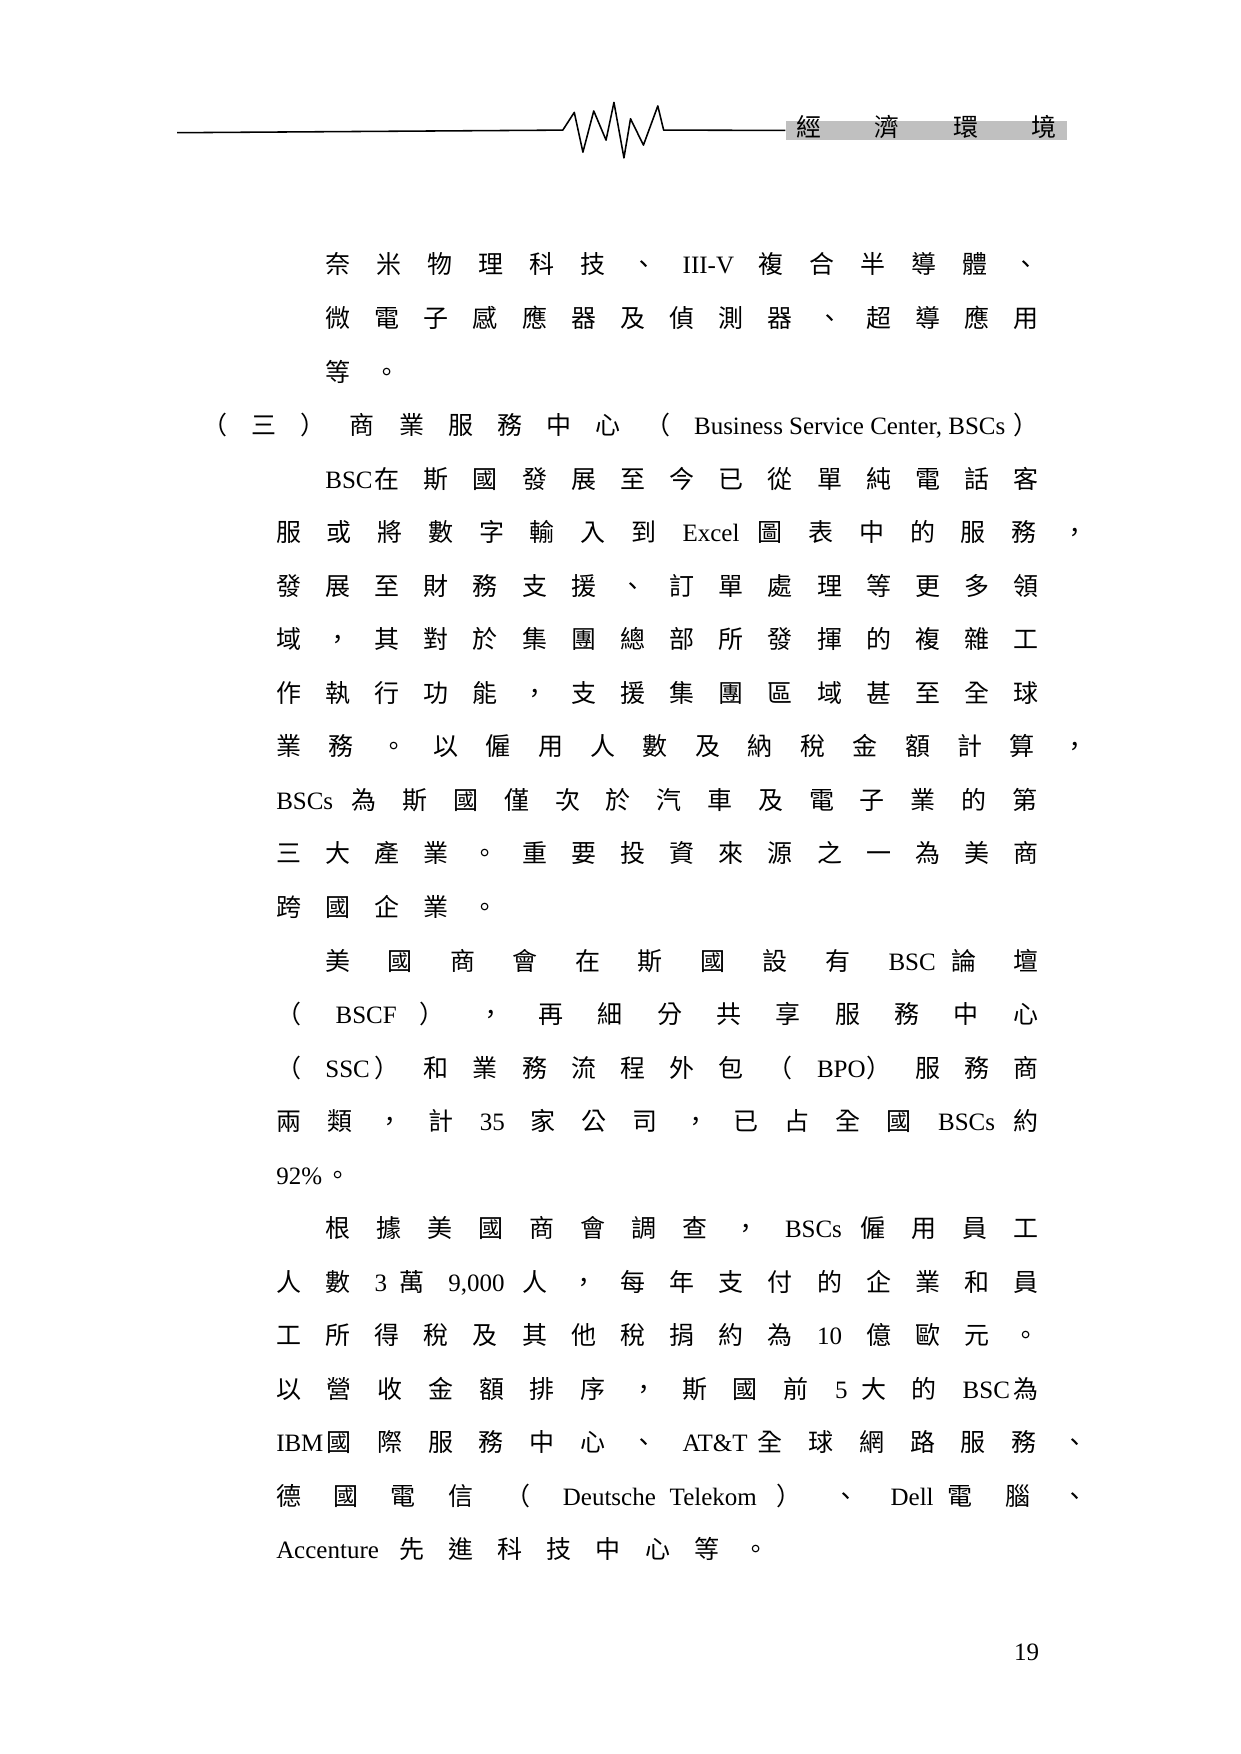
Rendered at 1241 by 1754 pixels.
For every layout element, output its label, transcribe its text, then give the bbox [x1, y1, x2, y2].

text 根據美國商會調查，BSCs僱用員工人數3萬9,000人，每年支付的企業和員工所得稅及其他稅捐約為10億歐元。以營收金額排序，斯國前5大的BSC為IBM國際服務中心、AT&T全球網路服務、德國電信（Deutsche Telekom）、Dell電腦、Accenture先進科技中心等。 [276, 1200, 1063, 1575]
text BSC在斯國發展至今已從單純電話客服或將數字輸入到Excel圖表中的服務，發展至財務支援、訂單處理等更多領域，其對於集團總部所發揮的複雜工作執行功能，支援集團區域甚至全球業務。以僱用人數及納稅金額計算，BSCs為斯國僅次於汽車及電子業的第三大產業。重要投資來源之一為美商跨國企業。 [276, 450, 1063, 932]
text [276, 236, 1063, 397]
text （三）商業服務中心（Business Service Center, BSCs） [202, 397, 1063, 450]
text 美國商會在斯國設有BSC論壇（BSCF），再細分共享服務中心（SSC）和業務流程外包（BPO）服務商兩類，計35家公司，已占全國BSCs約92%。 [276, 932, 1063, 1200]
